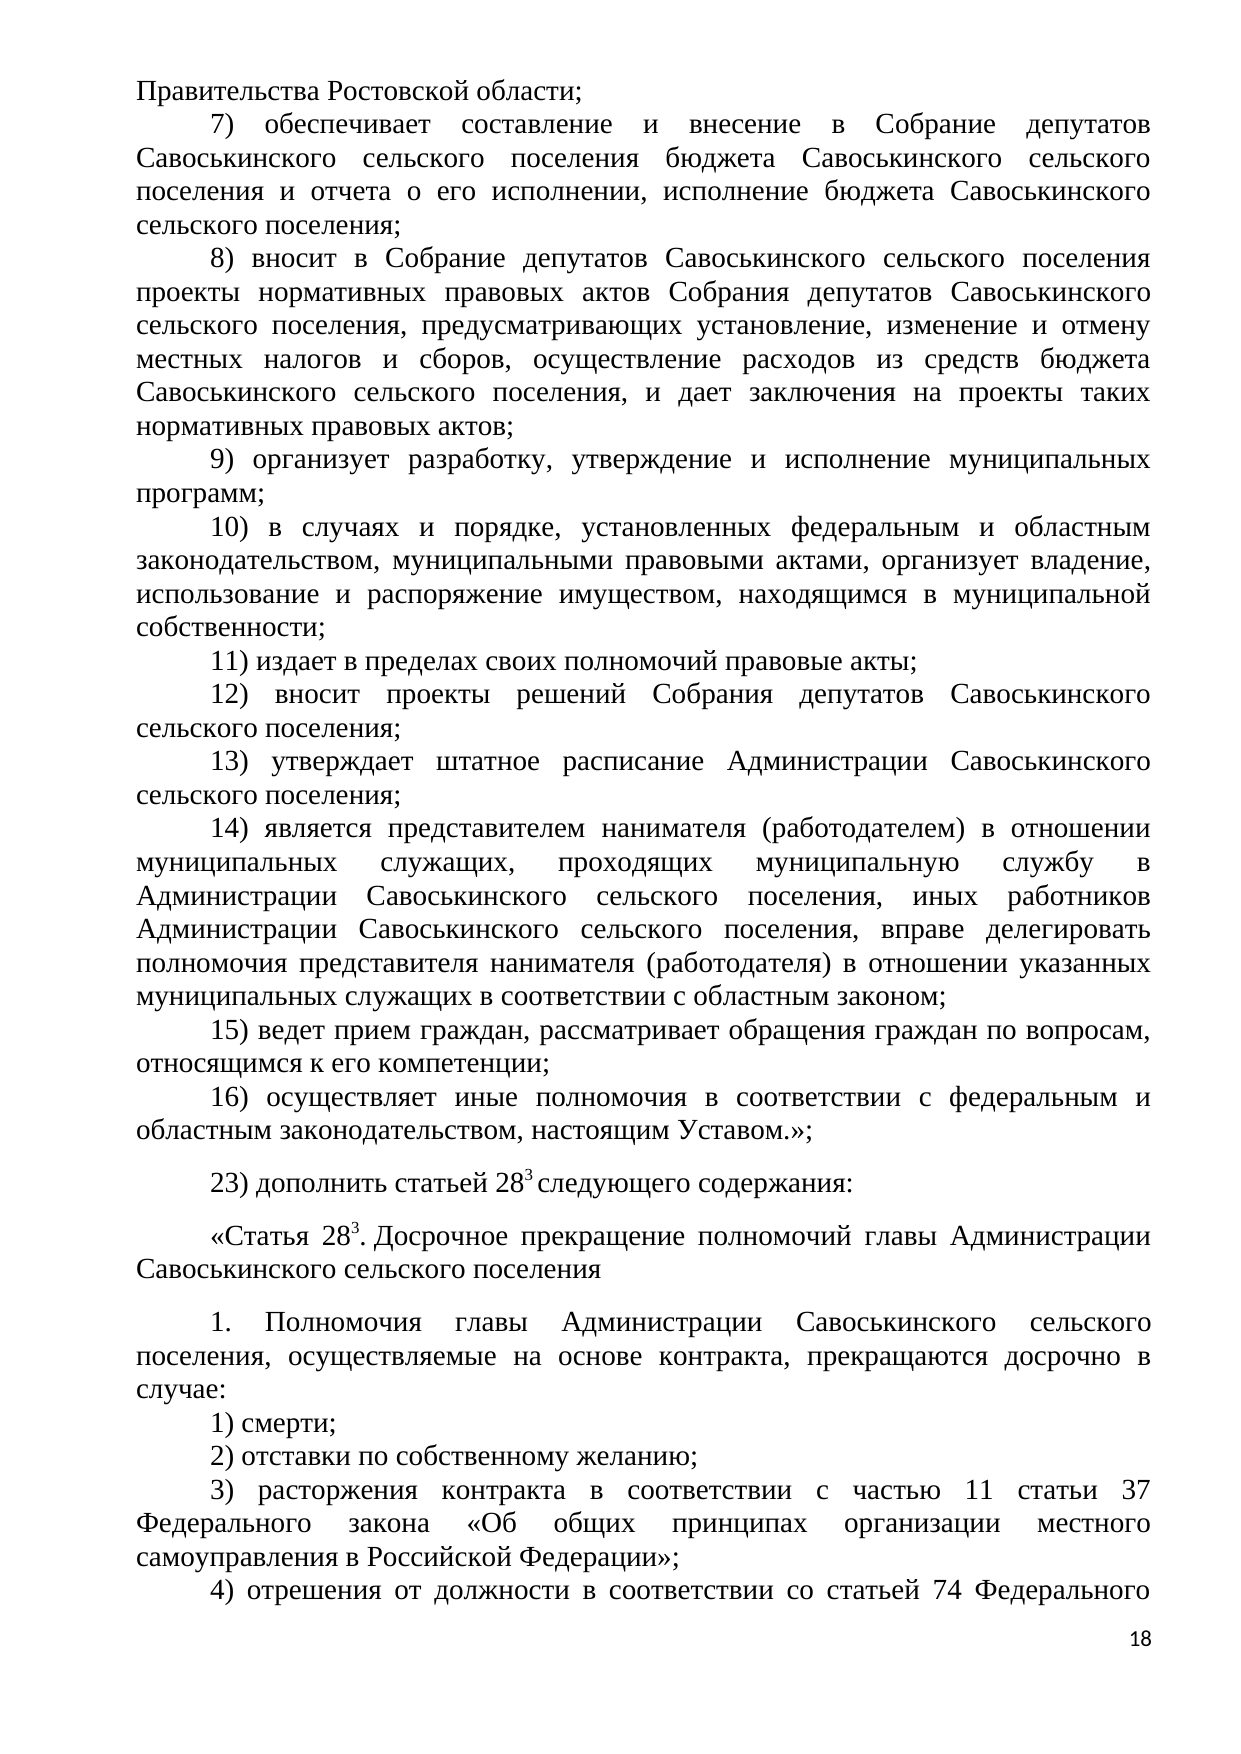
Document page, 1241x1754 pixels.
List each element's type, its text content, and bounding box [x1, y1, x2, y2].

text 11) издает в пределах своих полномочий правовые акты; [136, 643, 1152, 676]
text «Статья 283. Досрочное прекращение полномочий главы Администрации Савоськинского сельского поселения [136, 1218, 1152, 1285]
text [136, 73, 1152, 106]
text 15) ведет прием граждан, рассматривает обращения граждан по вопросам, относящимся к его компетенции; [136, 1012, 1152, 1079]
text 1) смерти; [136, 1405, 1152, 1438]
text 3) расторжения контракта в соответствии с частью 11 статьи 37 Федерального закона «Об общих принципах организации местного самоуправления в Российской Федерации»; [136, 1472, 1152, 1572]
text 10) в случаях и порядке, установленных федеральным и областным законодательством, муниципальными правовыми актами, организует владение, использование и распоряжение имуществом, находящимся в муниципальной собственности; [136, 509, 1152, 643]
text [136, 1572, 1152, 1606]
text 12) вносит проекты решений Собрания депутатов Савоськинского сельского поселения; [136, 676, 1152, 743]
text 8) вносит в Собрание депутатов Савоськинского сельского поселения проекты нормативных правовых актов Собрания депутатов Савоськинского сельского поселения, предусматривающих установление, изменение и отмену местных налогов и сборов, осуществление расходов из средств бюджета Савоськинского сельского поселения, и дает заключения на проекты таких нормативных правовых актов; [136, 240, 1152, 442]
text 7) обеспечивает составление и внесение в Собрание депутатов Савоськинского сельского поселения бюджета Савоськинского сельского поселения и отчета о его исполнении, исполнение бюджета Савоськинского сельского поселения; [136, 106, 1152, 240]
text 16) осуществляет иные полномочия в соответствии с федеральным и областным законодательством, настоящим Уставом.»; [136, 1079, 1152, 1146]
text 9) организует разработку, утверждение и исполнение муниципальных программ; [136, 442, 1152, 509]
text 14) является представителем нанимателя (работодателем) в отношении муниципальных служащих, проходящих муниципальную службу в Администрации Савоськинского сельского поселения, иных работников Администрации Савоськинского сельского поселения, вправе делегировать полномочия представителя нанимателя (работодателя) в отношении указанных муниципальных служащих в соответствии с областным законом; [136, 811, 1152, 1012]
text 2) отставки по собственному желанию; [136, 1438, 1152, 1472]
text 23) дополнить статьей 283 следующего содержания: [136, 1165, 1152, 1199]
text 1. Полномочия главы Администрации Савоськинского сельского поселения, осуществляемые на основе контракта, прекращаются досрочно в случае: [136, 1304, 1152, 1405]
text 13) утверждает штатное расписание Администрации Савоськинского сельского поселения; [136, 743, 1152, 811]
